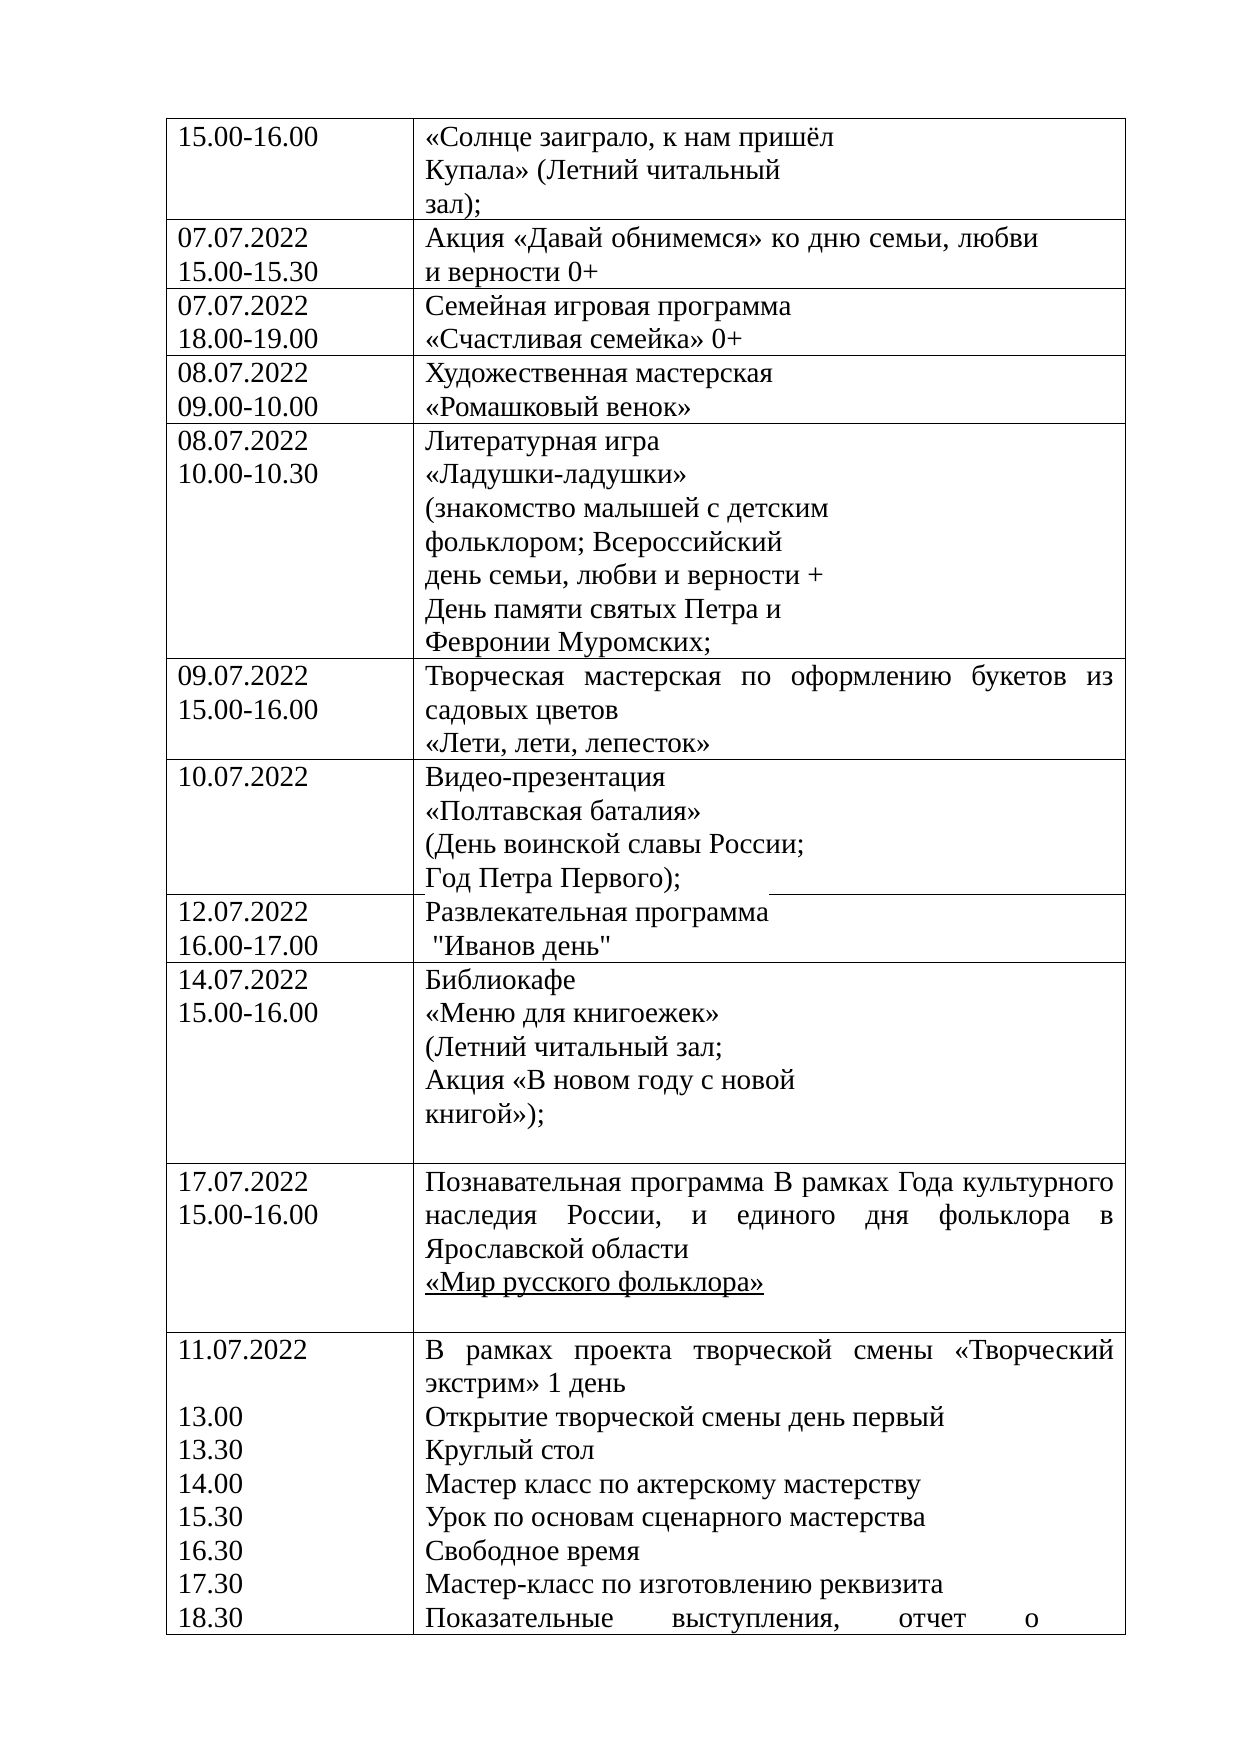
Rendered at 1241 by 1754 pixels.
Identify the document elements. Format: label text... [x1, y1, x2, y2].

table_cell 07.07.2022 15.00-15.30 [167, 220, 413, 287]
table_cell Видео-презентация «Полтавская баталия» (День воинской славы России; Год Петра Первого); [414, 760, 1125, 894]
table_cell Семейная игровая программа «Счастливая семейка» 0+ [414, 289, 1125, 355]
table_cell 17.07.2022 15.00-16.00 [167, 1164, 413, 1331]
table_cell Акция «Давай обнимемся» ко дню семьи, любви и верности 0+ [414, 220, 1125, 287]
table_cell Творческая мастерская по оформлению букетов из садовых цветов «Лети, лети, лепесток» [414, 659, 1125, 759]
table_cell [414, 1333, 1125, 1634]
table_cell Познавательная программа В рамках Года культурного наследия России, и единого дня фольклора в Ярославской области «Мир русского фольклора» [414, 1164, 1125, 1331]
table_cell 14.07.2022 15.00-16.00 [167, 963, 413, 1163]
table_cell 09.07.2022 15.00-16.00 [167, 659, 413, 759]
table_cell Литературная игра «Ладушки-ладушки» (знакомство малышей с детским фольклором; Всероссийский день семьи, любви и верности + День памяти святых Петра и Февронии Муромских; [414, 424, 1125, 658]
table_cell 10.07.2022 [167, 760, 413, 894]
table_cell Фольклорная программа «Солнце заиграло, к нам пришёл Купала» (Летний читальный зал); [414, 119, 1125, 219]
table_cell Развлекательная программа "Иванов день" [611, 895, 1125, 961]
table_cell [167, 1333, 413, 1634]
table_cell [167, 119, 413, 219]
table_cell 08.07.2022 10.00-10.30 [167, 424, 413, 658]
table_cell 12.07.2022 16.00-17.00 [167, 895, 413, 961]
table_cell 08.07.2022 09.00-10.00 [167, 356, 413, 423]
table_cell Художественная мастерская «Ромашковый венок» [414, 356, 1125, 423]
table_cell Библиокафе «Меню для книгоежек» (Летний читальный зал; Акция «В новом году с новой книгой»); [414, 963, 1125, 1163]
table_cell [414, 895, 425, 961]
table_cell 07.07.2022 18.00-19.00 [167, 289, 413, 355]
